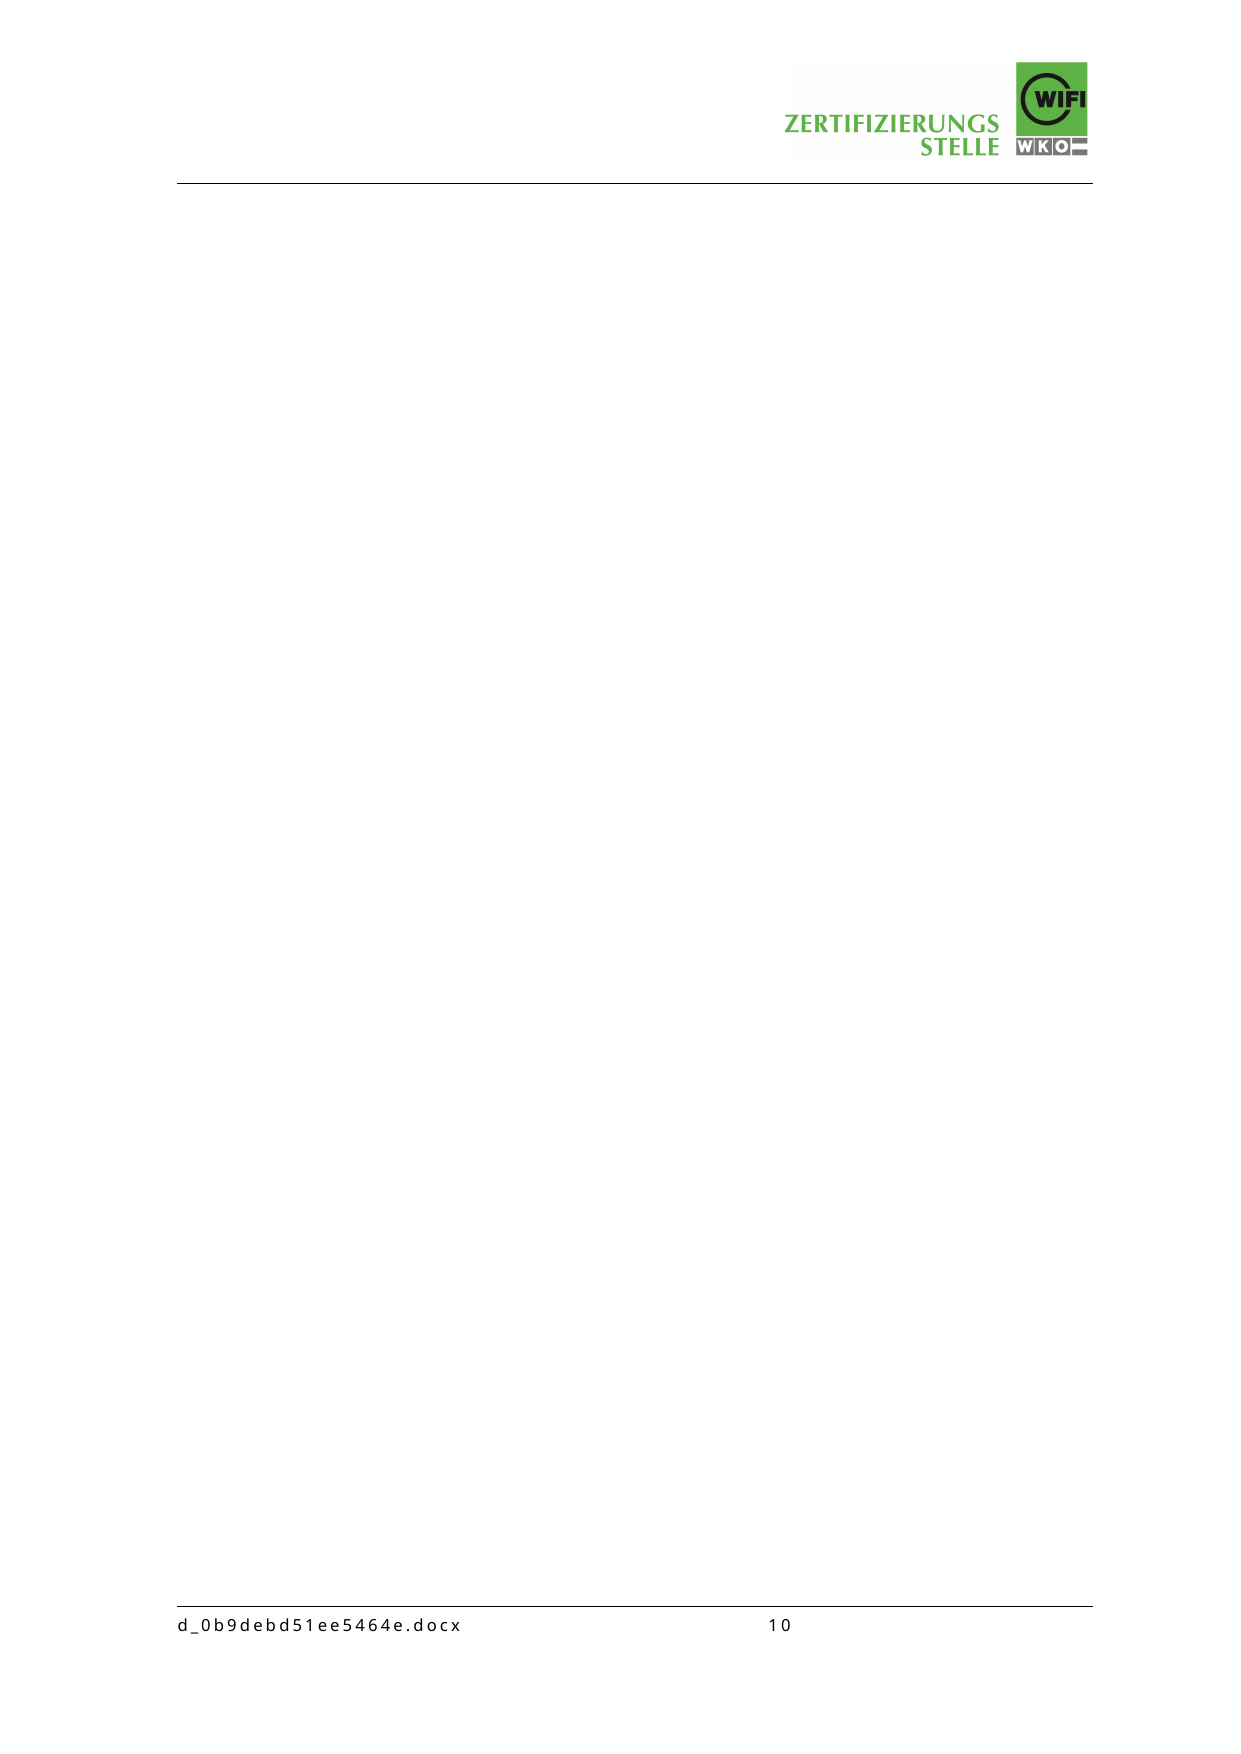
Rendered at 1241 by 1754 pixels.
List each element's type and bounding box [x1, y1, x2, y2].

picture [784, 62, 1088, 160]
